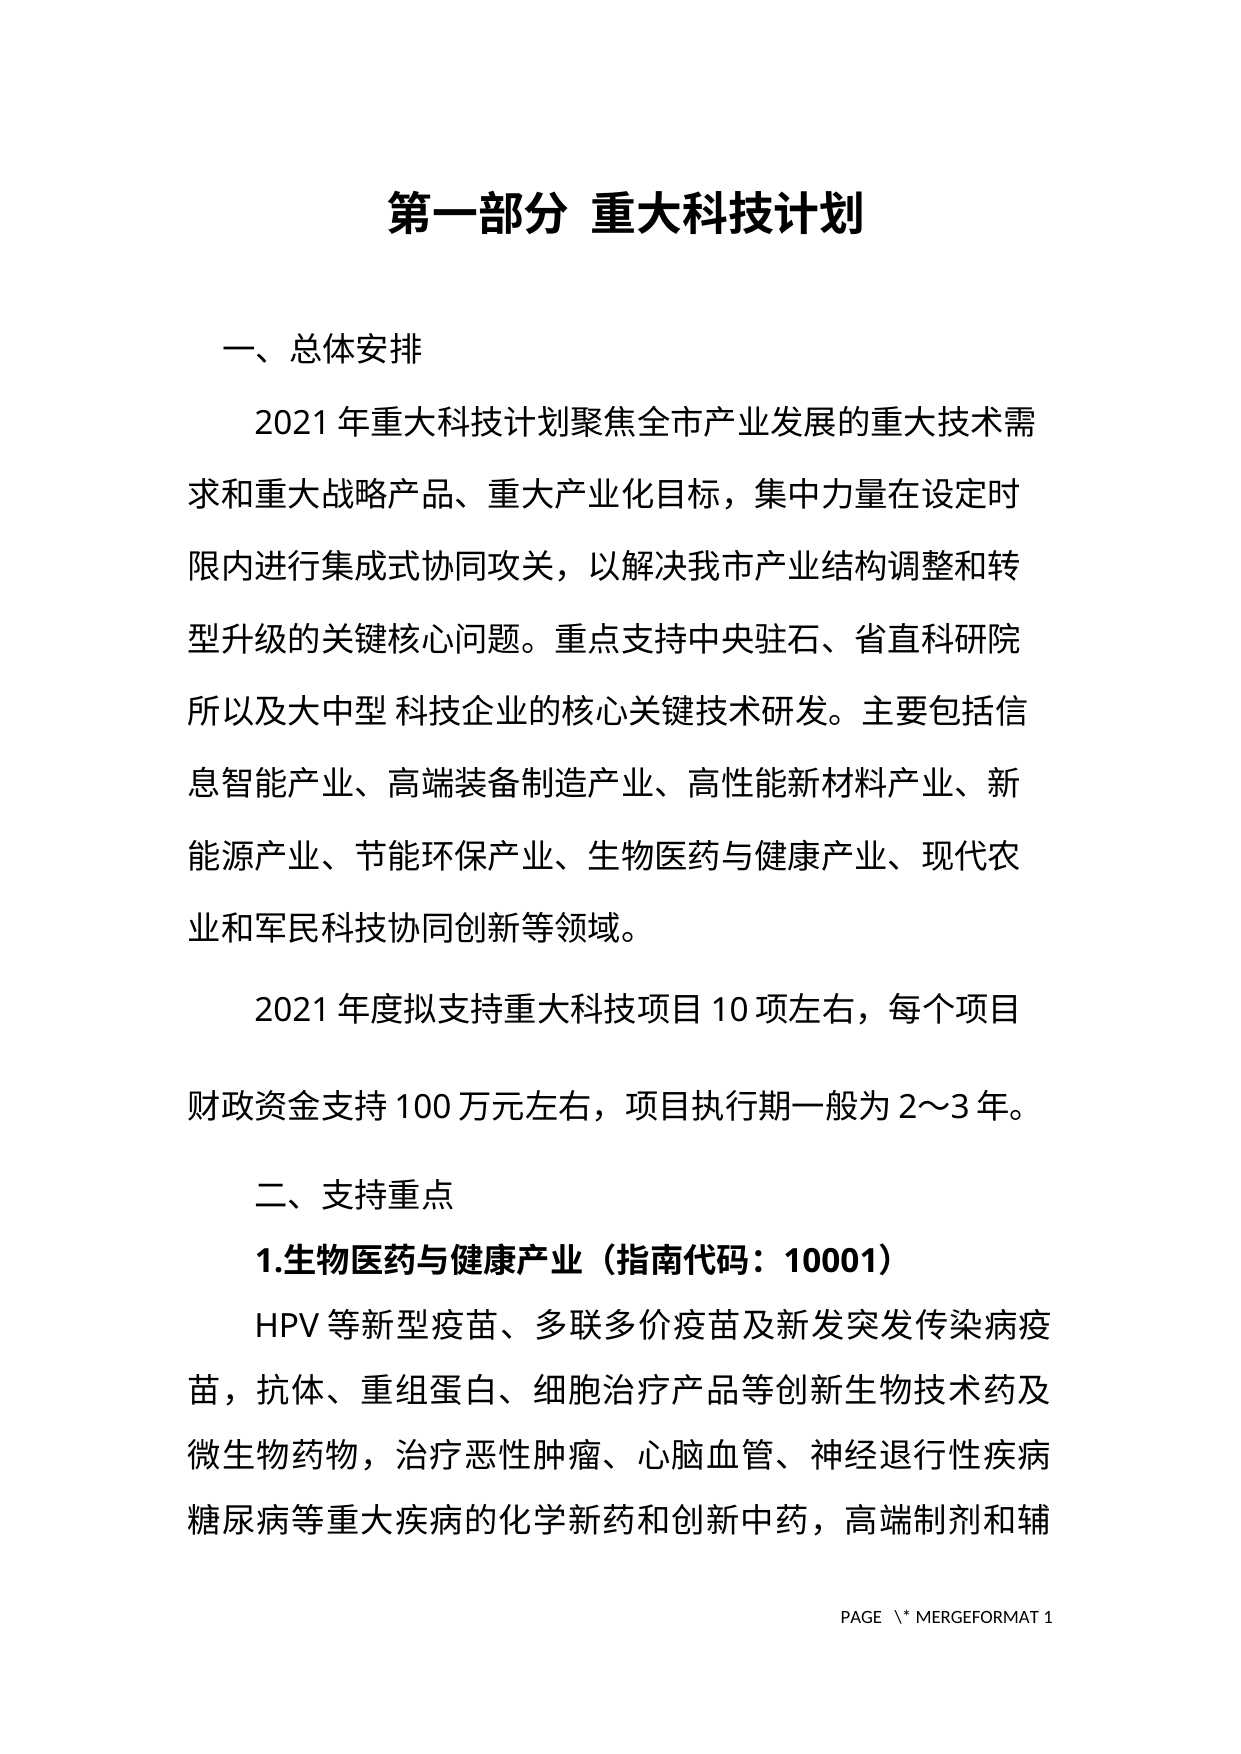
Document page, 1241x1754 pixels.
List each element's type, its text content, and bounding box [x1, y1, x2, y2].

text 1.生物医药与健康产业（指南代码：10001） [187, 1226, 1053, 1291]
text 二、支持重点 [187, 1161, 1053, 1226]
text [187, 1291, 1053, 1551]
text 一、总体安排 [187, 323, 1053, 371]
text 2021年重大科技计划聚焦全市产业发展的重大技术需求和重大战略产品、重大产业化目标，集中力量在设定时限内进行集成式协同攻关，以解决我市产业结构调整和转型升级的关键核心问题。重点支持中央驻石、省直科研院所以及大中型 科技企业的核心关键技术研发。主要包括信息智能产业、高端装备制造产业、高性能新材料产业、新能源产业、节能环保产业、生物医药与健康产业、现代农业和军民科技协同创新等领域。 [187, 396, 1053, 950]
text 第一部分 重大科技计划 [187, 162, 1053, 259]
text 2021年度拟支持重大科技项目10项左右，每个项目财政资金支持100万元左右，项目执行期一般为2～3年。 [187, 974, 1053, 1137]
